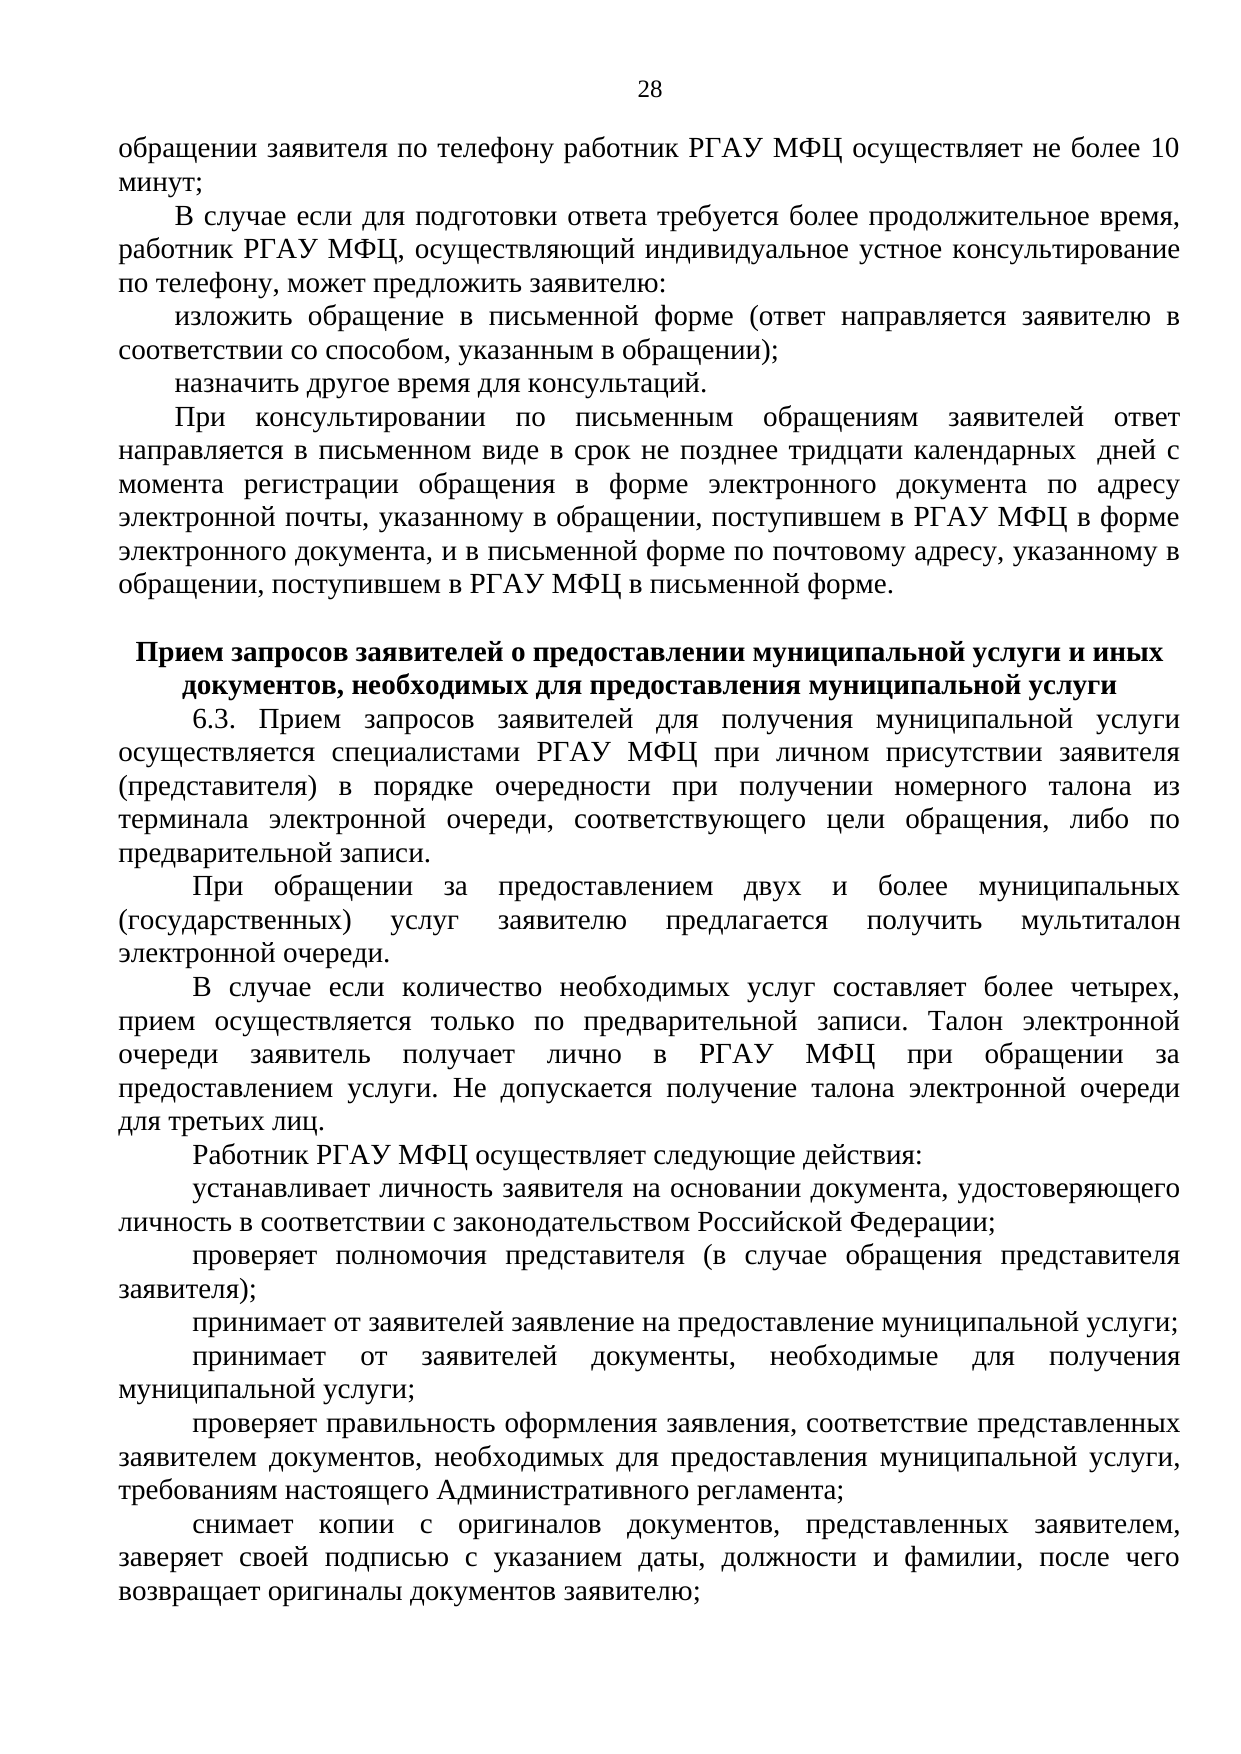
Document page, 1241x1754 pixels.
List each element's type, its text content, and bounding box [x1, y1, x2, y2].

text Прием запросов заявителей о предоставлении муниципальной услуги и иных документов, необходимых для предоставления муниципальной услуги [118, 634, 1181, 701]
text принимает от заявителей документы, необходимые для получения муниципальной услуги; [118, 1338, 1181, 1405]
text При обращении за предоставлением двух и более муниципальных (государственных) услуг заявителю предлагается получить мультиталон электронной очереди. [118, 868, 1181, 969]
text снимает копии с оригиналов документов, представленных заявителем, заверяет своей подписью с указанием даты, должности и фамилии, после чего возвращает оригиналы документов заявителю; [118, 1506, 1181, 1606]
text проверяет правильность оформления заявления, соответствие представленных заявителем документов, необходимых для предоставления муниципальной услуги, требованиям настоящего Административного регламента; [118, 1405, 1181, 1506]
text принимает от заявителей заявление на предоставление муниципальной услуги; [118, 1304, 1181, 1338]
text Работник РГАУ МФЦ осуществляет следующие действия: [118, 1137, 1181, 1170]
text изложить обращение в письменной форме (ответ направляется заявителю в соответствии со способом, указанным в обращении); [118, 298, 1181, 365]
text назначить другое время для консультаций. [118, 365, 1181, 399]
text 6.3. Прием запросов заявителей для получения муниципальной услуги осуществляется специалистами РГАУ МФЦ при личном присутствии заявителя (представителя) в порядке очередности при получении номерного талона из терминала электронной очереди, соответствующего цели обращения, либо по предварительной записи. [118, 701, 1181, 868]
text проверяет полномочия представителя (в случае обращения представителя заявителя); [118, 1237, 1181, 1304]
text При консультировании по письменным обращениям заявителей ответ направляется в письменном виде в срок не позднее тридцати календарных дней с момента регистрации обращения в форме электронного документа по адресу электронной почты, указанному в обращении, поступившем в РГАУ МФЦ в форме электронного документа, и в письменной форме по почтовому адресу, указанному в обращении, поступившем в РГАУ МФЦ в письменной форме. [118, 399, 1181, 600]
text В случае если количество необходимых услуг составляет более четырех, прием осуществляется только по предварительной записи. Талон электронной очереди заявитель получает лично в РГАУ МФЦ при обращении за предоставлением услуги. Не допускается получение талона электронной очереди для третьих лиц. [118, 969, 1181, 1137]
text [118, 131, 1181, 198]
text В случае если для подготовки ответа требуется более продолжительное время, работник РГАУ МФЦ, осуществляющий индивидуальное устное консультирование по телефону, может предложить заявителю: [118, 198, 1181, 298]
text устанавливает личность заявителя на основании документа, удостоверяющего личность в соответствии с законодательством Российской Федерации; [118, 1170, 1181, 1237]
